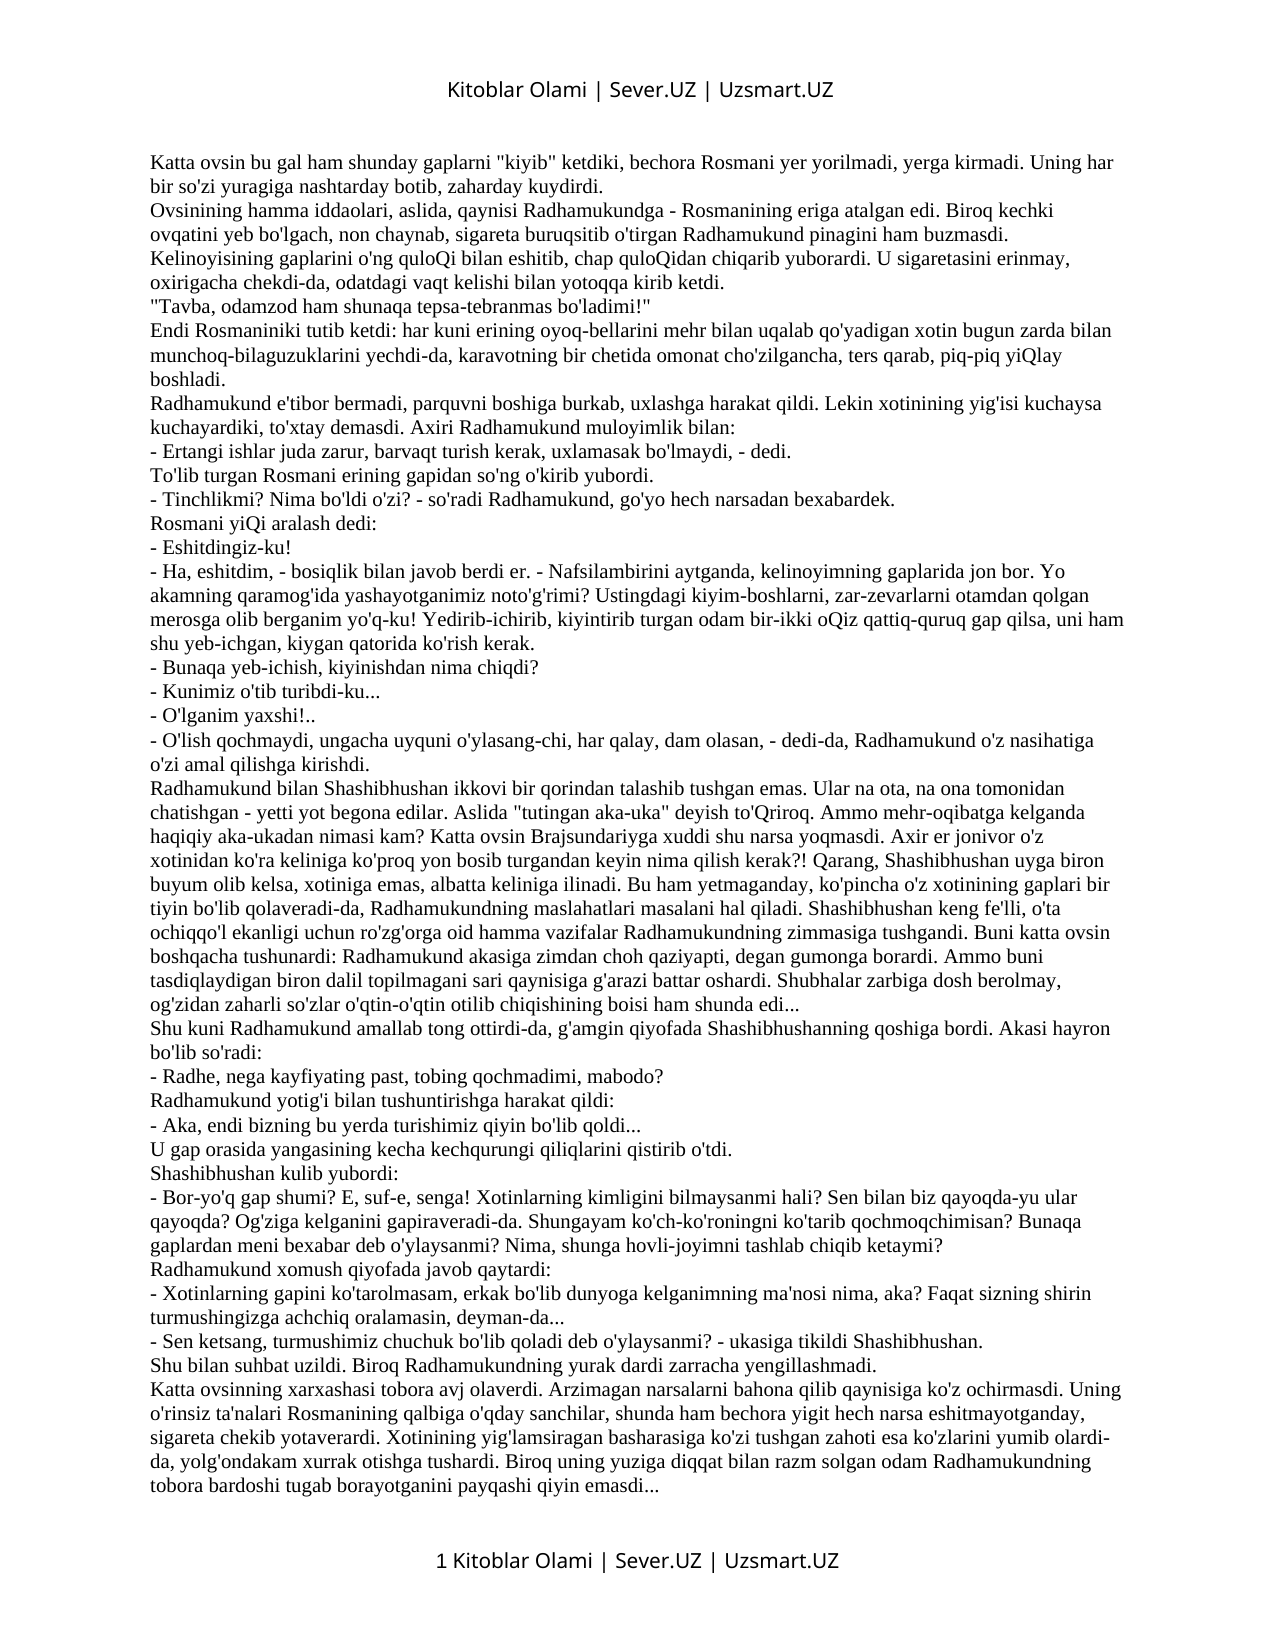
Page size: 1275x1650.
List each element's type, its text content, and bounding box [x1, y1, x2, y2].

text Katta ovsinning xarxashasi tobora avj olaverdi. Arzimagan narsalarni bahona qilib qaynisiga ko'z ochirmasdi. Uning o'rinsiz ta'nalari Rosmanining qalbiga o'qday sanchilar, shunda ham bechora yigit hech narsa eshitmayotganday, sigareta chekib yotaverardi. Xotinining yig'lamsiragan basharasiga ko'zi tushgan zahoti esa ko'zlarini yumib olardi-da, yolg'ondakam xurrak otishga tushardi. Biroq uning yuziga diqqat bilan razm solgan odam Radhamukundning tobora bardoshi tugab borayotganini payqashi qiyin emasdi... [150, 1377, 1125, 1497]
text - Kunimiz o'tib turibdi-ku... [150, 679, 1125, 703]
text - Xotinlarning gapini ko'tarolmasam, erkak bo'lib dunyoga kelganimning ma'nosi nima, aka? Faqat sizning shirin turmushingizga achchiq oralamasin, deyman-da... [150, 1281, 1125, 1329]
text - Aka, endi bizning bu yerda turishimiz qiyin bo'lib qoldi... [150, 1112, 1125, 1137]
text - Bor-yo'q gap shumi? E, suf-e, senga! Xotinlarning kimligini bilmaysanmi hali? Sen bilan biz qayoqda-yu ular qayoqda? Og'ziga kelganini gapiraveradi-da. Shungayam ko'ch-ko'roningni ko'tarib qochmoqchimisan? Bunaqa gaplardan meni bexabar deb o'ylaysanmi? Nima, shunga hovli-joyimni tashlab chiqib ketaymi? [150, 1185, 1125, 1257]
text Rosmani yiQi aralash dedi: [150, 511, 1125, 535]
text To'lib turgan Rosmani erining gapidan so'ng o'kirib yubordi. [150, 463, 1125, 487]
text - Bunaqa yeb-ichish, kiyinishdan nima chiqdi? [150, 655, 1125, 679]
text - O'lish qochmaydi, ungacha uyquni o'ylasang-chi, har qalay, dam olasan, - dedi-da, Radhamukund o'z nasihatiga o'zi amal qilishga kirishdi. [150, 727, 1125, 776]
text Shu kuni Radhamukund amallab tong ottirdi-da, g'amgin qiyofada Shashibhushanning qoshiga bordi. Akasi hayron bo'lib so'radi: [150, 1016, 1125, 1064]
text - Tinchlikmi? Nima bo'ldi o'zi? - so'radi Radhamukund, go'yo hech narsadan bexabardek. [150, 487, 1125, 511]
text U gap orasida yangasining kecha kechqurungi qiliqlarini qistirib o'tdi. [150, 1137, 1125, 1161]
text Endi Rosmaniniki tutib ketdi: har kuni erining oyoq-bellarini mehr bilan uqalab qo'yadigan xotin bugun zarda bilan munchoq-bilaguzuklarini yechdi-da, karavotning bir chetida omonat cho'zilgancha, ters qarab, piq-piq yiQlay boshladi. [150, 318, 1125, 391]
text Ovsinining hamma iddaolari, aslida, qaynisi Radhamukundga - Rosmanining eriga atalgan edi. Biroq kechki ovqatini yeb bo'lgach, non chaynab, sigareta buruqsitib o'tirgan Radhamukund pinagini ham buzmasdi. Kelinoyisining gaplarini o'ng quloQi bilan eshitib, chap quloQidan chiqarib yuborardi. U sigaretasini erinmay, oxirigacha chekdi-da, odatdagi vaqt kelishi bilan yotoqqa kirib ketdi. [150, 198, 1125, 294]
text - Sen ketsang, turmushimiz chuchuk bo'lib qoladi deb o'ylaysanmi? - ukasiga tikildi Shashibhushan. [150, 1329, 1125, 1353]
text Radhamukund bilan Shashibhushan ikkovi bir qorindan talashib tushgan emas. Ular na ota, na ona tomonidan chatishgan - yetti yot begona edilar. Aslida "tutingan aka-uka" deyish to'Qriroq. Ammo mehr-oqibatga kelganda haqiqiy aka-ukadan nimasi kam? Katta ovsin Brajsundariyga xuddi shu narsa yoqmasdi. Axir er jonivor o'z xotinidan ko'ra keliniga ko'proq yon bosib turgandan keyin nima qilish kerak?! Qarang, Shashibhushan uyga biron buyum olib kelsa, xotiniga emas, albatta keliniga ilinadi. Bu ham yetmaganday, ko'pincha o'z xotinining gaplari bir tiyin bo'lib qolaveradi-da, Radhamukundning maslahatlari masalani hal qiladi. Shashibhushan keng fe'lli, o'ta ochiqqo'l ekanligi uchun ro'zg'orga oid hamma vazifalar Radhamukundning zimmasiga tushgandi. Buni katta ovsin boshqacha tushunardi: Radhamukund akasiga zimdan choh qaziyapti, degan gumonga borardi. Ammo buni tasdiqlaydigan biron dalil topilmagani sari qaynisiga g'arazi battar oshardi. Shubhalar zarbiga dosh berolmay, og'zidan zaharli so'zlar o'qtin-o'qtin otilib chiqishining boisi ham shunda edi... [150, 776, 1125, 1016]
text Radhamukund e'tibor bermadi, parquvni boshiga burkab, uxlashga harakat qildi. Lekin xotinining yig'isi kuchaysa kuchayardiki, to'xtay demasdi. Axiri Radhamukund muloyimlik bilan: [150, 391, 1125, 439]
text Radhamukund yotig'i bilan tushuntirishga harakat qildi: [150, 1088, 1125, 1112]
text - Radhe, nega kayfiyating past, tobing qochmadimi, mabodo? [150, 1064, 1125, 1088]
text - Eshitdingiz-ku! [150, 535, 1125, 559]
text - Ha, eshitdim, - bosiqlik bilan javob berdi er. - Nafsilambirini aytganda, kelinoyimning gaplarida jon bor. Yo akamning qaramog'ida yashayotganimiz noto'g'rimi? Ustingdagi kiyim-boshlarni, zar-zevarlarni otamdan qolgan merosga olib berganim yo'q-ku! Yedirib-ichirib, kiyintirib turgan odam bir-ikki oQiz qattiq-quruq gap qilsa, uni ham shu yeb-ichgan, kiygan qatorida ko'rish kerak. [150, 559, 1125, 655]
text Shu bilan suhbat uzildi. Biroq Radhamukundning yurak dardi zarracha yengillashmadi. [150, 1353, 1125, 1377]
text - O'lganim yaxshi!.. [150, 703, 1125, 727]
text Shashibhushan kulib yubordi: [150, 1161, 1125, 1185]
text - Ertangi ishlar juda zarur, barvaqt turish kerak, uxlamasak bo'lmaydi, - dedi. [150, 439, 1125, 463]
text Katta ovsin bu gal ham shunday gaplarni "kiyib" ketdiki, bechora Rosmani yer yorilmadi, yerga kirmadi. Uning har bir so'zi yuragiga nashtarday botib, zaharday kuydirdi. [150, 150, 1125, 198]
text "Tavba, odamzod ham shunaqa tepsa-tebranmas bo'ladimi!" [150, 294, 1125, 318]
text Radhamukund xomush qiyofada javob qaytardi: [150, 1257, 1125, 1281]
